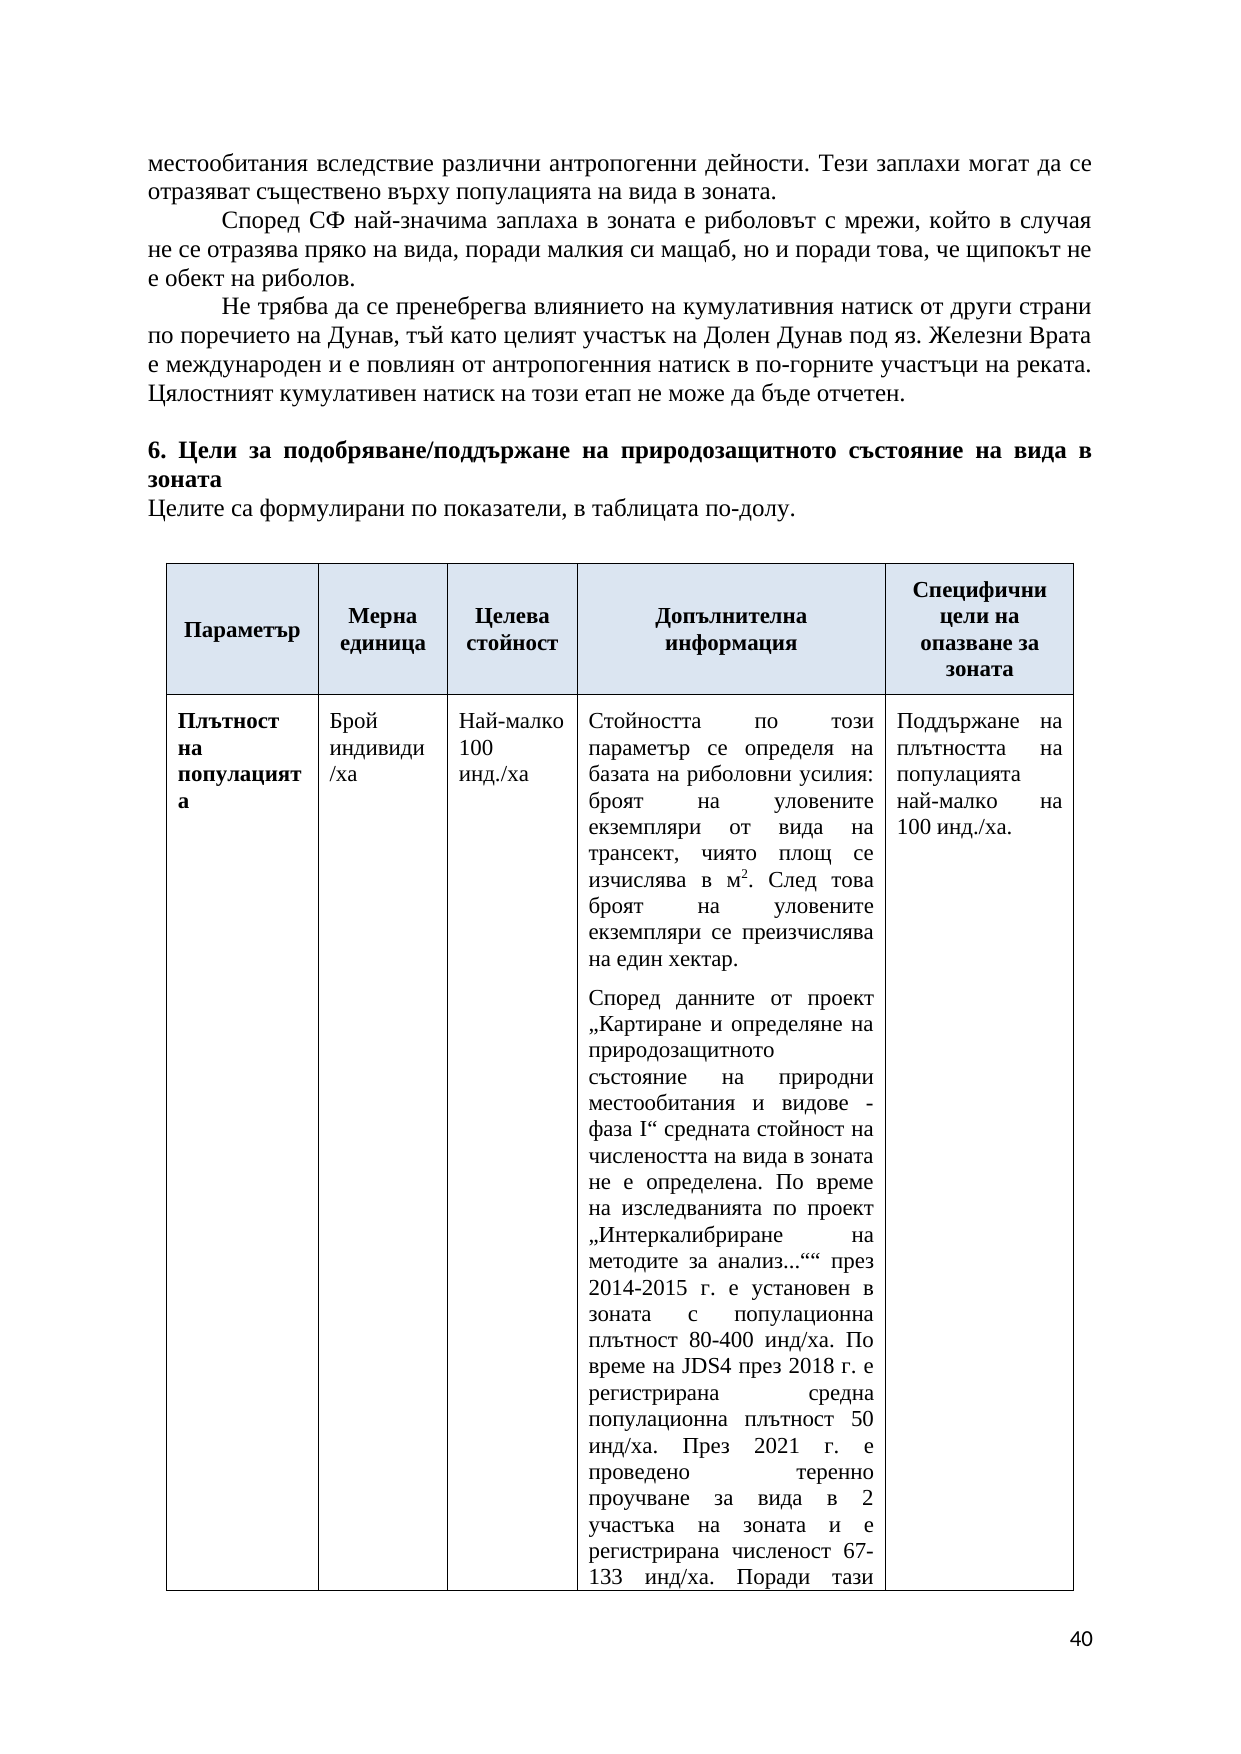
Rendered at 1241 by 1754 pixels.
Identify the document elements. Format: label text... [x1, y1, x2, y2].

table_cell Най-малко 100 инд./ха [448, 695, 577, 1590]
table_header Специфични цели на опазване за зоната [886, 564, 1073, 694]
table_cell Плътност на популацията [167, 695, 318, 1590]
table_header Параметър [167, 564, 318, 694]
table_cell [886, 695, 1073, 1590]
text Според СФ най-значима заплаха в зоната е риболовът с мрежи, който в случая не се отразява пряко на вида, поради малкия си мащаб, но и поради това, че щипокът не е обект на риболов. [148, 205, 1093, 291]
table_header Мерна единица [319, 564, 447, 694]
table_header Целева стойност [448, 564, 577, 694]
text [148, 148, 1093, 205]
text Целите са формулирани по показатели, в таблицата по-долу. [148, 493, 1093, 521]
table_header Допълнителна информация [578, 564, 885, 694]
text 6. Цели за подобряване/поддържане на природозащитното състояние на вида в зоната [148, 435, 1093, 493]
text Не трябва да се пренебрегва влиянието на кумулативния натиск от други страни по поречието на Дунав, тъй като целият участък на Долен Дунав под яз. Железни Врата е международен и е повлиян от антропогенния натиск в по-горните участъци на реката. Цялостният кумулативен натиск на този етап не може да бъде отчетен. [148, 291, 1093, 406]
table_cell Брой индивиди/ха [319, 695, 447, 1590]
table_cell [578, 695, 885, 1590]
